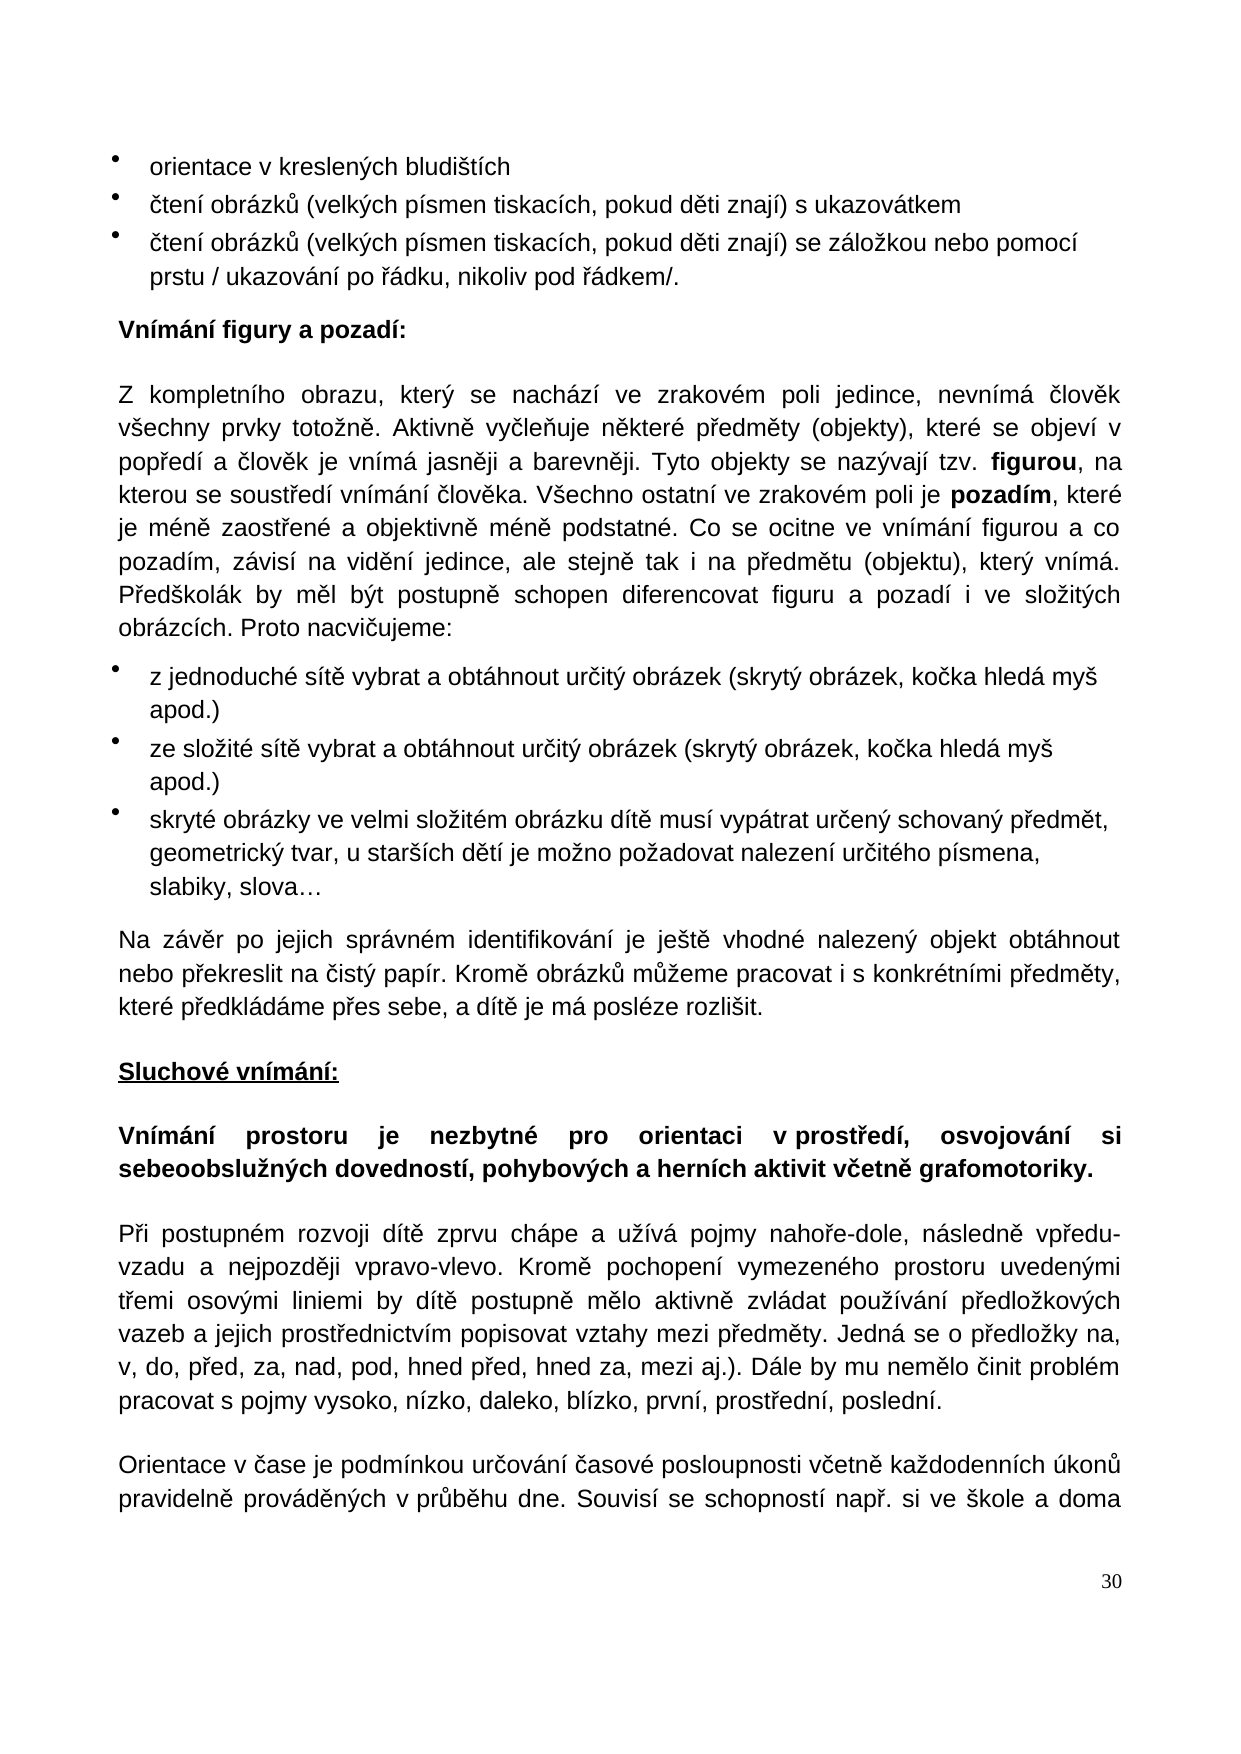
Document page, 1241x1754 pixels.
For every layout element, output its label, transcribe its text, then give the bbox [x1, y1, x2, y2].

text Vnímání figury a pozadí: [118, 311, 1122, 344]
text Na závěr po jejich správném identifikování je ještě vhodné nalezený objekt obtáhnout nebo překreslit na čistý papír. Kromě obrázků můžeme pracovat i s konkrétními předměty, které předkládáme přes sebe, a dítě je má posléze rozlišit. [118, 921, 1122, 1021]
list orientace v kreslených bludištích [112, 148, 1122, 181]
list skryté obrázky ve velmi složitém obrázku dítě musí vypátrat určený schovaný předmět, geometrický tvar, u starších dětí je možno požadovat nalezení určitého písmena, slabiky, slova… [112, 800, 1122, 900]
list z jednoduché sítě vybrat a obtáhnout určitý obrázek (skrytý obrázek, kočka hledá myš apod.) [112, 658, 1122, 724]
text Sluchové vnímání: [118, 1052, 1122, 1085]
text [118, 1446, 1122, 1512]
list čtení obrázků (velkých písmen tiskacích, pokud děti znají) se záložkou nebo pomocí prstu / ukazování po řádku, nikoliv pod řádkem/. [112, 224, 1122, 290]
list ze složité sítě vybrat a obtáhnout určitý obrázek (skrytý obrázek, kočka hledá myš apod.) [112, 729, 1122, 796]
text Z kompletního obrazu, který se nachází ve zrakovém poli jedince, nevnímá člověk všechny prvky totožně. Aktivně vyčleňuje některé předměty (objekty), které se objeví v popředí a člověk je vnímá jasněji a barevněji. Tyto objekty se nazývají tzv. figurou, na kterou se soustředí vnímání člověka. Všechno ostatní ve zrakovém poli je pozadím, které je méně zaostřené a objektivně méně podstatné. Co se ocitne ve vnímání figurou a co pozadím, závisí na vidění jedince, ale stejně tak i na předmětu (objektu), který vnímá. Předškolák by měl být postupně schopen diferencovat figuru a pozadí i ve složitých obrázcích. Proto nacvičujeme: [118, 375, 1122, 642]
text Při postupném rozvoji dítě zprvu chápe a užívá pojmy nahoře-dole, následně vpředu-vzadu a nejpozději vpravo-vlevo. Kromě pochopení vymezeného prostoru uvedenými třemi osovými liniemi by dítě postupně mělo aktivně zvládat používání předložkových vazeb a jejich prostřednictvím popisovat vztahy mezi předměty. Jedná se o předložky na, v, do, před, za, nad, pod, hned před, hned za, mezi aj.). Dále by mu nemělo činit problém pracovat s pojmy vysoko, nízko, daleko, blízko, první, prostřední, poslední. [118, 1214, 1122, 1414]
list čtení obrázků (velkých písmen tiskacích, pokud děti znají) s ukazovátkem [112, 186, 1122, 219]
text Vnímání prostoru je nezbytné pro orientaci v prostředí, osvojování si sebeoobslužných dovedností, pohybových a herních aktivit včetně grafomotoriky. [118, 1116, 1122, 1183]
